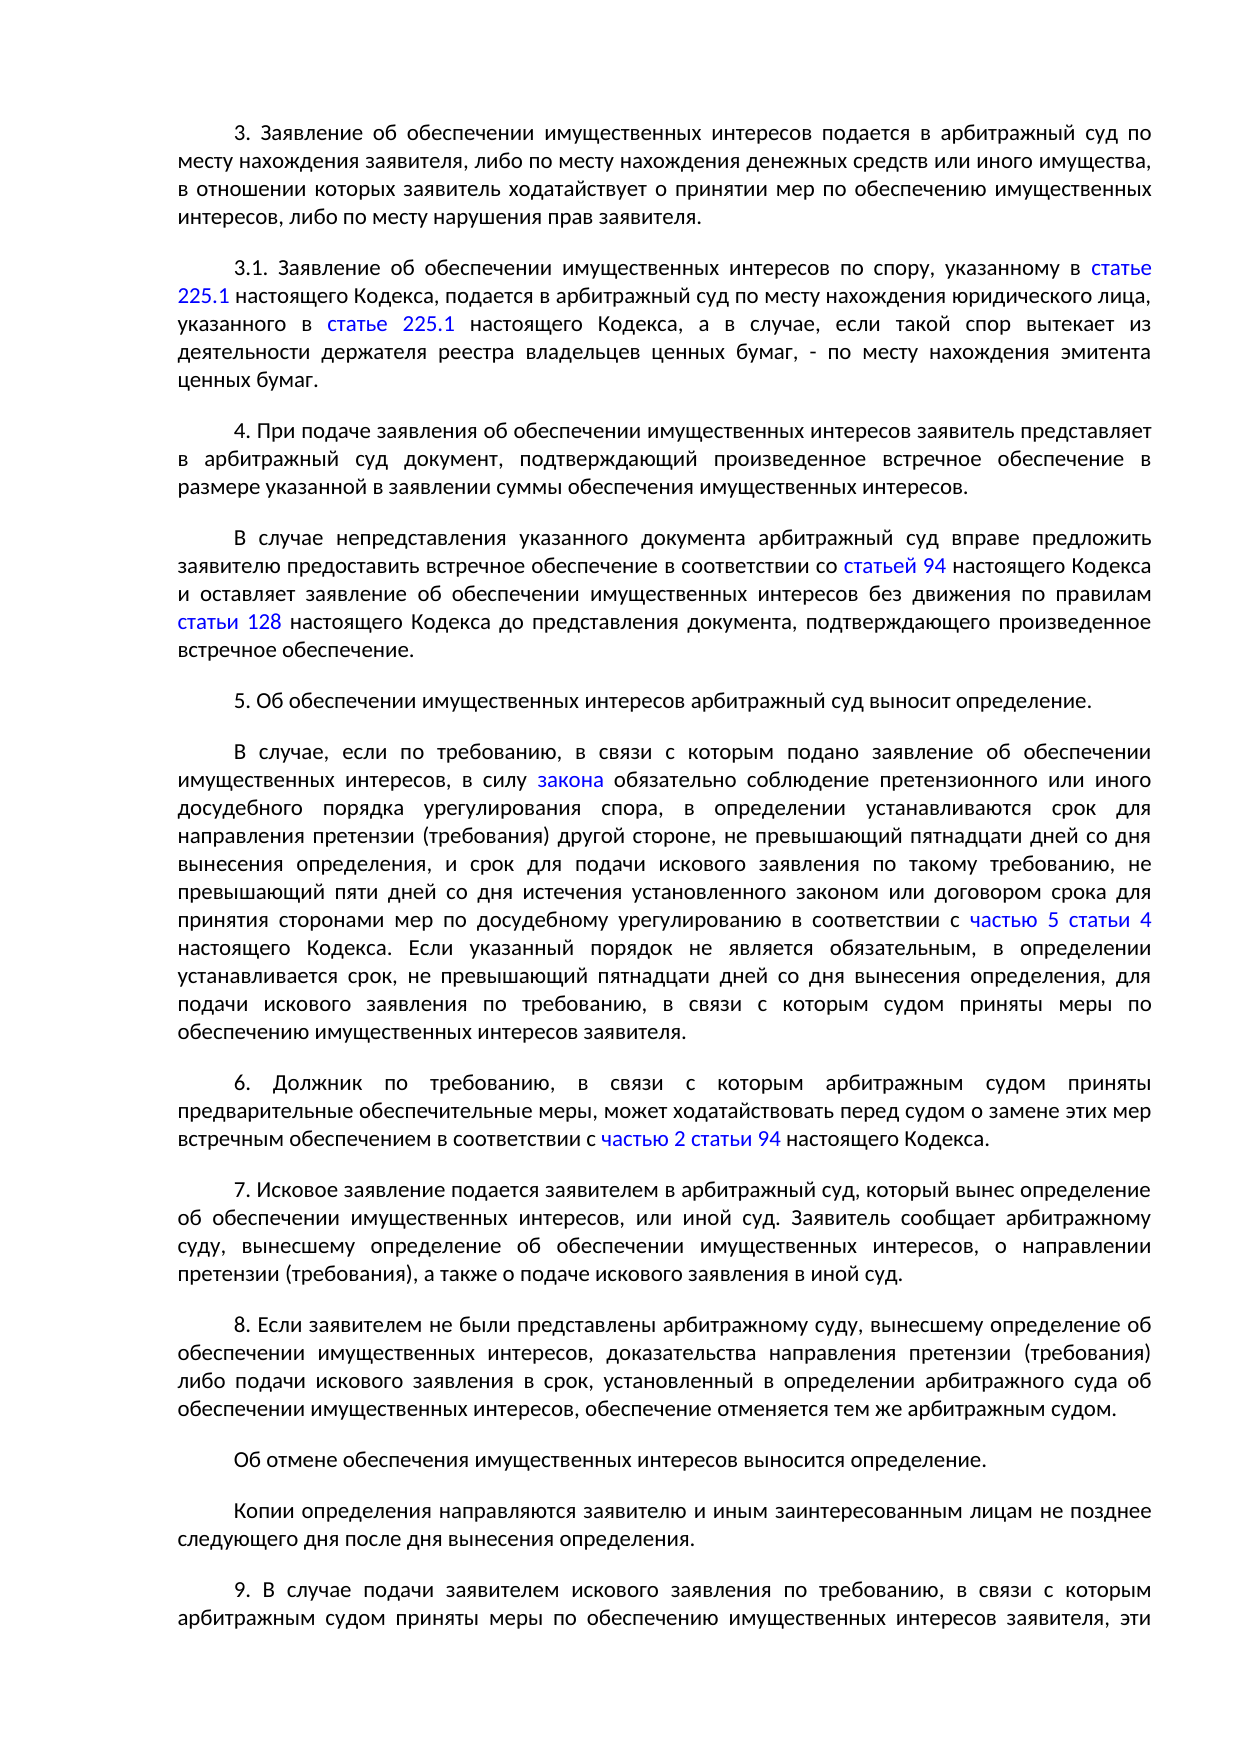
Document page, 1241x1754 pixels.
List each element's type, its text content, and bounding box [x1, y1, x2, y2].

text 5. Об обеспечении имущественных интересов арбитражный суд выносит определение. [177, 686, 1152, 714]
text Об отмене обеспечения имущественных интересов выносится определение. [177, 1445, 1152, 1473]
text 7. Исковое заявление подается заявителем в арбитражный суд, который вынес определение об обеспечении имущественных интересов, или иной суд. Заявитель сообщает арбитражному суду, вынесшему определение об обеспечении имущественных интересов, о направлении претензии (требования), а также о подаче искового заявления в иной суд. [177, 1175, 1152, 1287]
text 3.1. Заявление об обеспечении имущественных интересов по спору, указанному в статье 225.1 настоящего Кодекса, подается в арбитражный суд по месту нахождения юридического лица, указанного в статье 225.1 настоящего Кодекса, а в случае, если такой спор вытекает из деятельности держателя реестра владельцев ценных бумаг, - по месту нахождения эмитента ценных бумаг. [177, 253, 1152, 393]
text 8. Если заявителем не были представлены арбитражному суду, вынесшему определение об обеспечении имущественных интересов, доказательства направления претензии (требования) либо подачи искового заявления в срок, установленный в определении арбитражного суда об обеспечении имущественных интересов, обеспечение отменяется тем же арбитражным судом. [177, 1310, 1152, 1422]
text Копии определения направляются заявителю и иным заинтересованным лицам не позднее следующего дня после дня вынесения определения. [177, 1496, 1152, 1552]
text 4. При подаче заявления об обеспечении имущественных интересов заявитель представляет в арбитражный суд документ, подтверждающий произведенное встречное обеспечение в размере указанной в заявлении суммы обеспечения имущественных интересов. [177, 416, 1152, 500]
text 6. Должник по требованию, в связи с которым арбитражным судом приняты предварительные обеспечительные меры, может ходатайствовать перед судом о замене этих мер встречным обеспечением в соответствии с частью 2 статьи 94 настоящего Кодекса. [177, 1068, 1152, 1152]
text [177, 1575, 1152, 1631]
text В случае, если по требованию, в связи с которым подано заявление об обеспечении имущественных интересов, в силу закона обязательно соблюдение претензионного или иного досудебного порядка урегулирования спора, в определении устанавливаются срок для направления претензии (требования) другой стороне, не превышающий пятнадцати дней со дня вынесения определения, и срок для подачи искового заявления по такому требованию, не превышающий пяти дней со дня истечения установленного законом или договором срока для принятия сторонами мер по досудебному урегулированию в соответствии с частью 5 статьи 4 настоящего Кодекса. Если указанный порядок не является обязательным, в определении устанавливается срок, не превышающий пятнадцати дней со дня вынесения определения, для подачи искового заявления по требованию, в связи с которым судом приняты меры по обеспечению имущественных интересов заявителя. [177, 737, 1152, 1045]
text В случае непредставления указанного документа арбитражный суд вправе предложить заявителю предоставить встречное обеспечение в соответствии со статьей 94 настоящего Кодекса и оставляет заявление об обеспечении имущественных интересов без движения по правилам статьи 128 настоящего Кодекса до представления документа, подтверждающего произведенное встречное обеспечение. [177, 523, 1152, 663]
text 3. Заявление об обеспечении имущественных интересов подается в арбитражный суд по месту нахождения заявителя, либо по месту нахождения денежных средств или иного имущества, в отношении которых заявитель ходатайствует о принятии мер по обеспечению имущественных интересов, либо по месту нарушения прав заявителя. [177, 118, 1152, 230]
